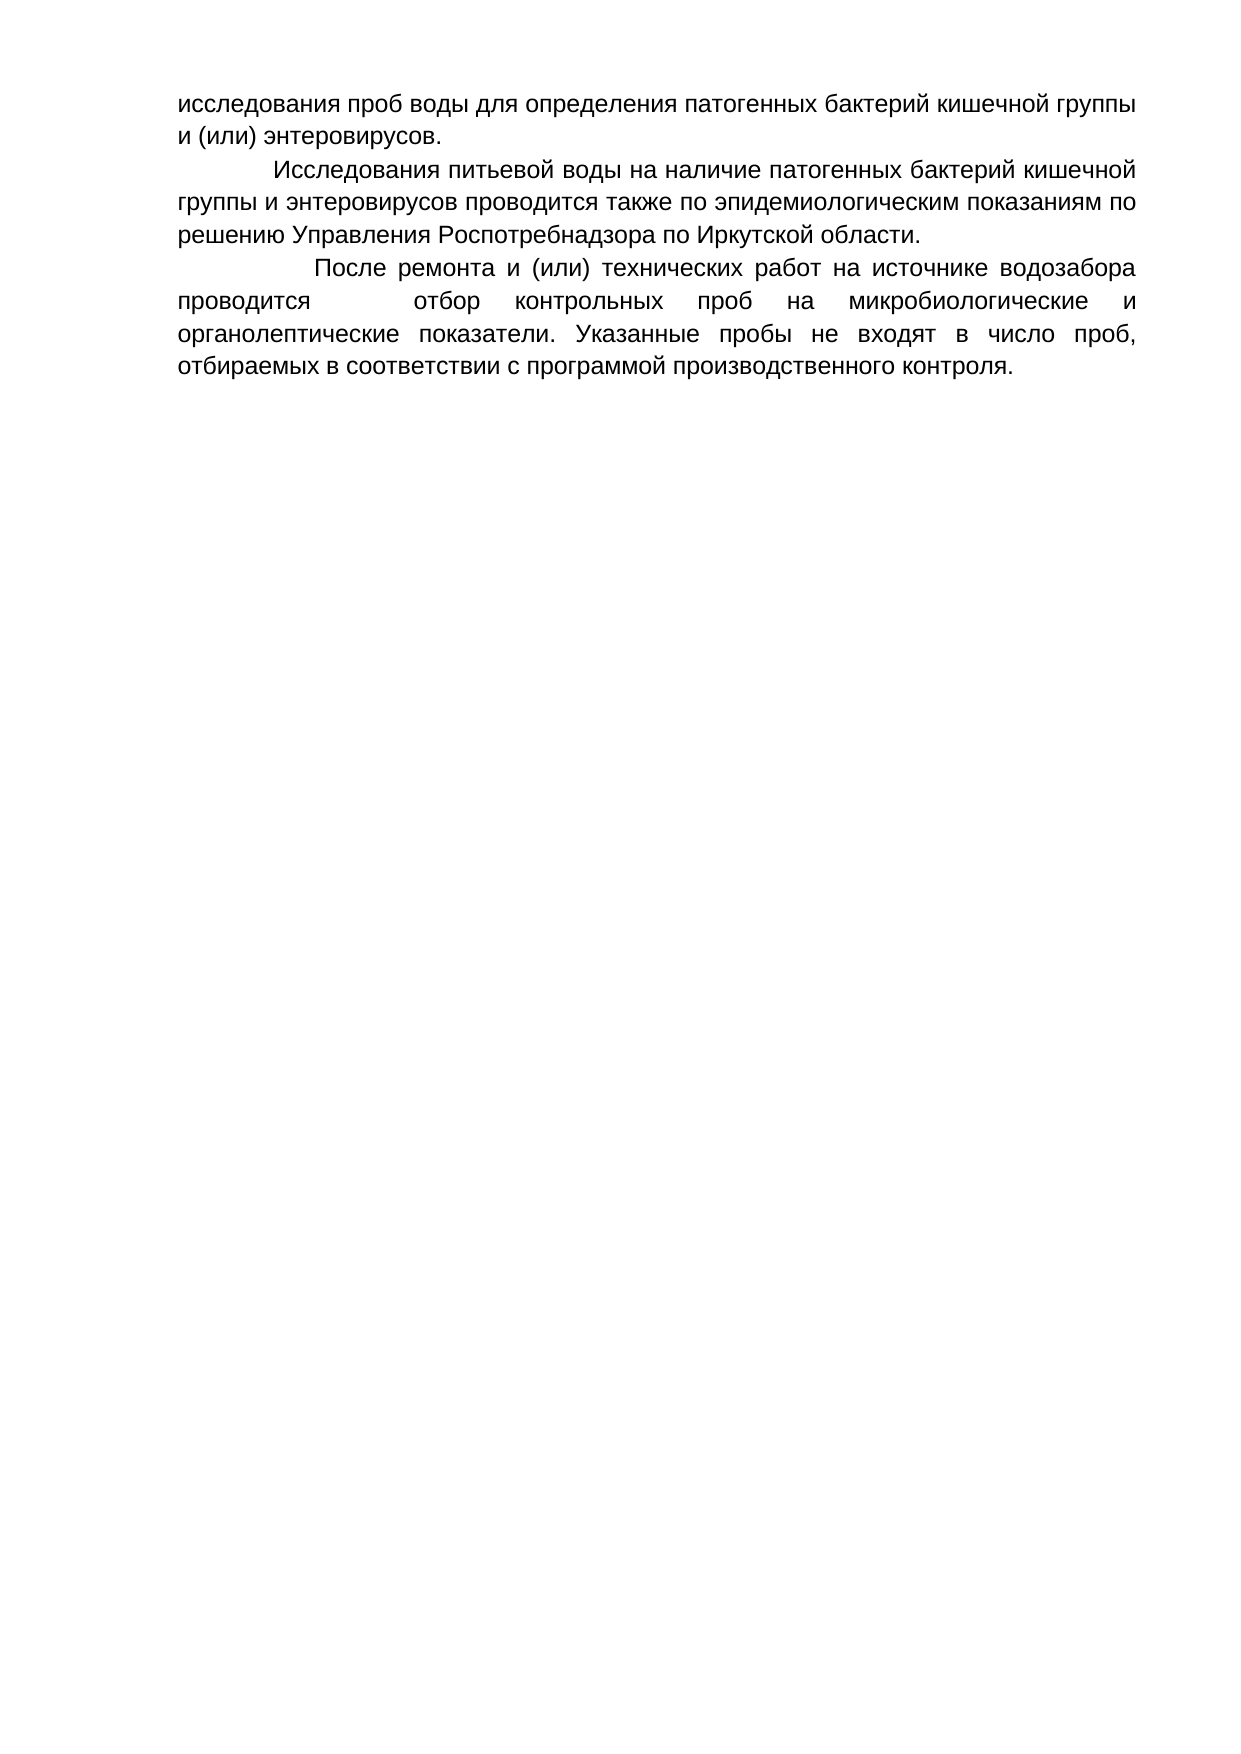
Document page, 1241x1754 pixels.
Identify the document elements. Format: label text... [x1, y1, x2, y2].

text Исследования питьевой воды на наличие патогенных бактерий кишечной группы и энтеровирусов проводится также по эпидемиологическим показаниям по решению Управления Роспотребнадзора по Иркутской области. [177, 216, 1137, 249]
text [177, 117, 1137, 150]
text После ремонта и (или) технических работ на источнике водозабора проводится отбор контрольных проб на микробиологические и органолептические показатели. Указанные пробы не входят в число проб, отбираемых в соответствии с программой производственного контроля. [177, 347, 1137, 380]
